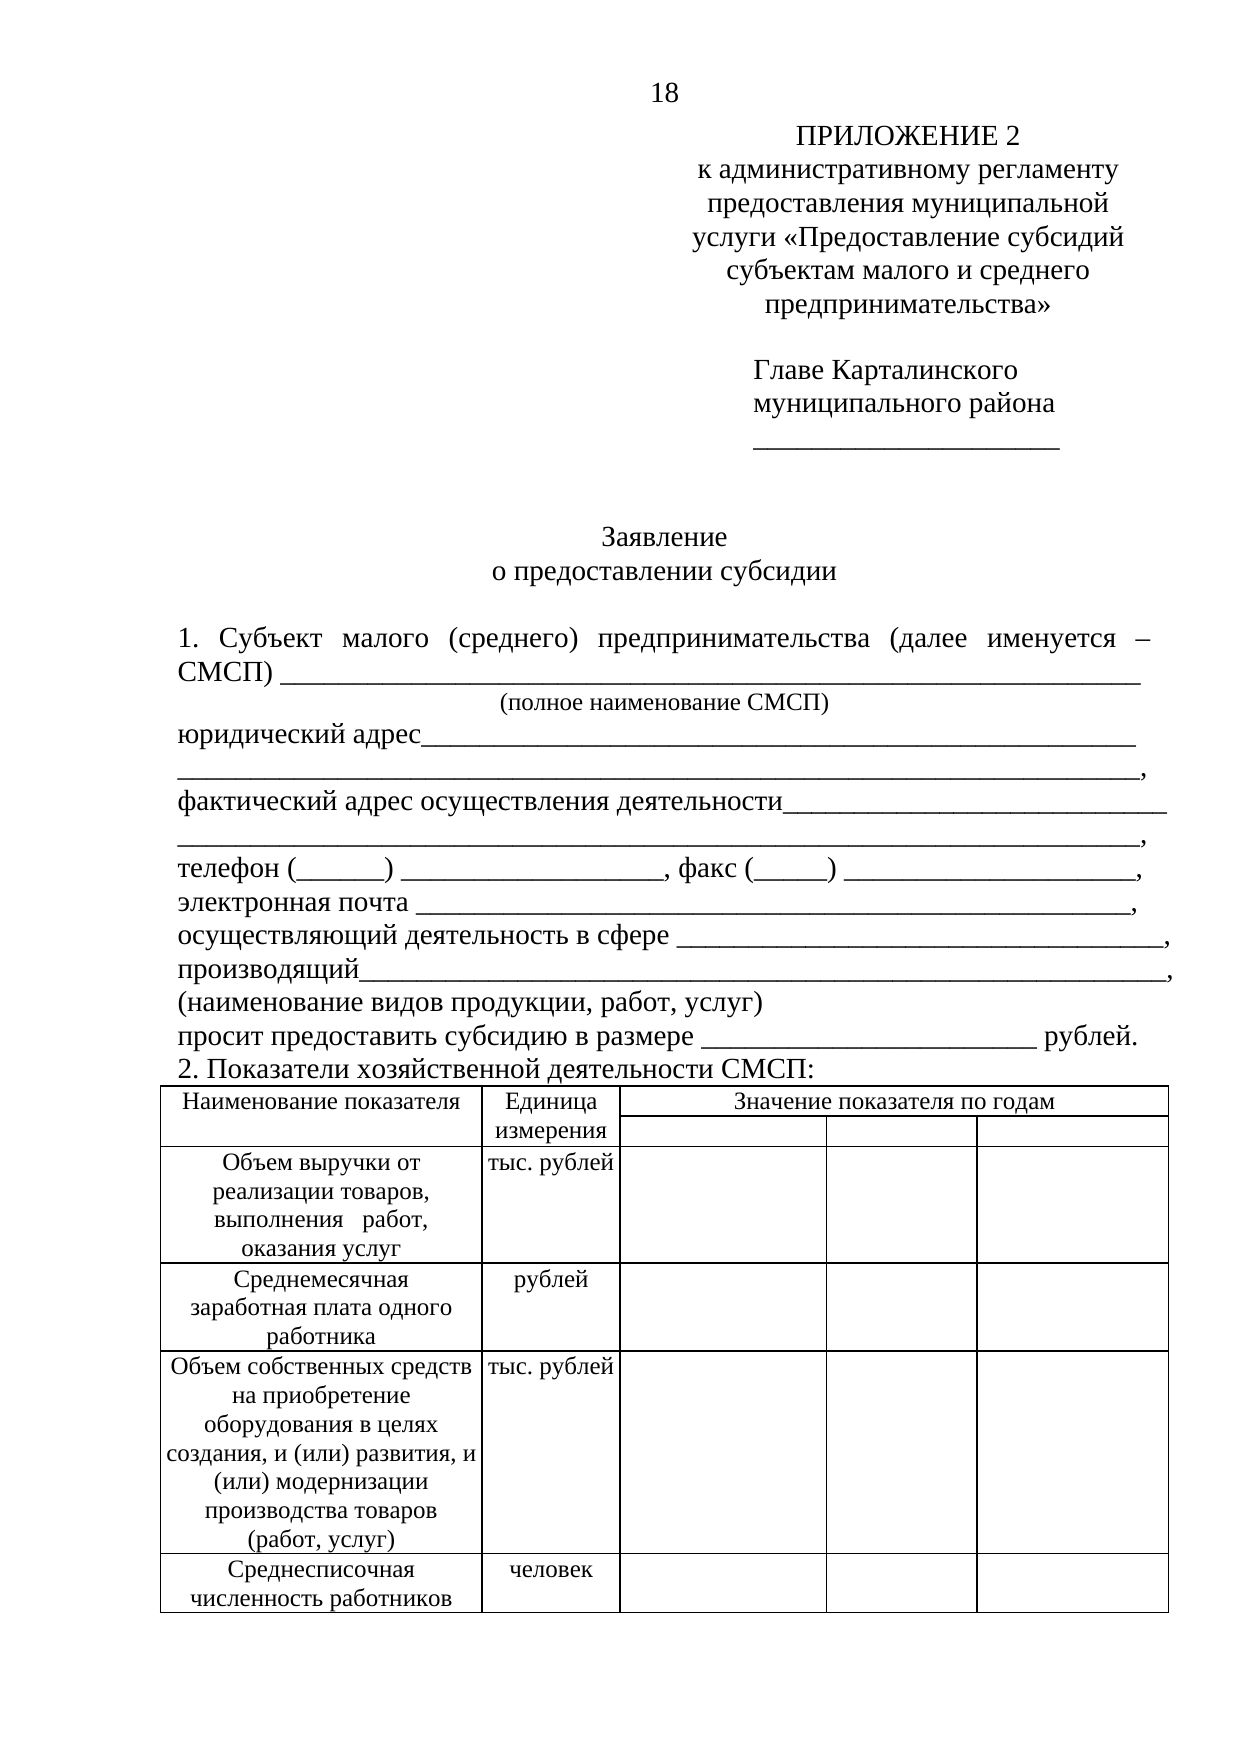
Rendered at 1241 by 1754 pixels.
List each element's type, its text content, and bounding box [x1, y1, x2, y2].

text муниципального района [753, 385, 1152, 419]
text предоставления муниципальной услуги «Предоставление субсидий субъектам малого и среднего предпринимательства» [664, 185, 1152, 319]
table_cell Среднесписочная численность работников [161, 1554, 481, 1612]
text просит предоставить субсидию в размере _______________________ рублей. [177, 1018, 1152, 1051]
text Заявление [177, 519, 1152, 553]
table_cell Объем собственных средств на приобретение оборудования в целях создания, и (или) развития, и (или) модернизации производства товаров (работ, услуг) [161, 1352, 481, 1553]
table_cell тыс. рублей [483, 1147, 619, 1262]
table_cell [621, 1554, 826, 1612]
text фактический адрес осуществления деятельности [177, 783, 1152, 817]
table_cell Среднемесячная заработная плата одного работника [161, 1264, 481, 1350]
table_cell [827, 1147, 976, 1262]
table_cell [978, 1352, 1168, 1553]
table_cell человек [483, 1554, 619, 1612]
text электронная почта _________________________________________________, [177, 884, 1152, 917]
table_cell [978, 1554, 1168, 1612]
text производящий , [177, 951, 1152, 984]
text ПРИЛОЖЕНИЕ 2 [664, 118, 1152, 152]
table_cell [827, 1117, 976, 1146]
table_cell [621, 1147, 826, 1262]
text юридический адрес_________________________________________________ [177, 716, 1152, 749]
text __________________________________________________________________, [177, 749, 1152, 783]
table_cell [827, 1554, 976, 1612]
text осуществляющий деятельность в сфере , [177, 917, 1152, 951]
table_cell [978, 1117, 1168, 1146]
table_cell Объем выручки от реализации товаров, выполнения работ, оказания услуг [161, 1147, 481, 1262]
text к административному регламенту [664, 152, 1152, 185]
text _____________________ [753, 419, 1152, 452]
table_cell [621, 1264, 826, 1350]
text (полное наименование СМСП) [177, 687, 1152, 716]
table_header Единица измерения [483, 1087, 619, 1146]
text о предоставлении субсидии [177, 553, 1152, 587]
table_cell [827, 1264, 976, 1350]
table_cell тыс. рублей [483, 1352, 619, 1553]
text 2. Показатели хозяйственной деятельности СМСП: [177, 1051, 1152, 1085]
text Главе Карталинского [753, 352, 1152, 385]
text телефон (______) __________________, факс (_____) ____________________, [177, 850, 1152, 884]
table_cell [978, 1264, 1168, 1350]
table_header Значение показателя по годам [621, 1087, 1168, 1115]
table_cell рублей [483, 1264, 619, 1350]
table_cell [621, 1352, 826, 1553]
table_cell [978, 1147, 1168, 1262]
text 1. Субъект малого (среднего) предпринимательства (далее именуется – СМСП) ___________________________________________________________ [177, 620, 1152, 687]
table_cell [827, 1352, 976, 1553]
text (наименование видов продукции, работ, услуг) [177, 984, 1152, 1018]
table_header Наименование показателя [161, 1087, 481, 1146]
text __________________________________________________________________, [177, 817, 1152, 850]
table_cell [621, 1117, 826, 1146]
